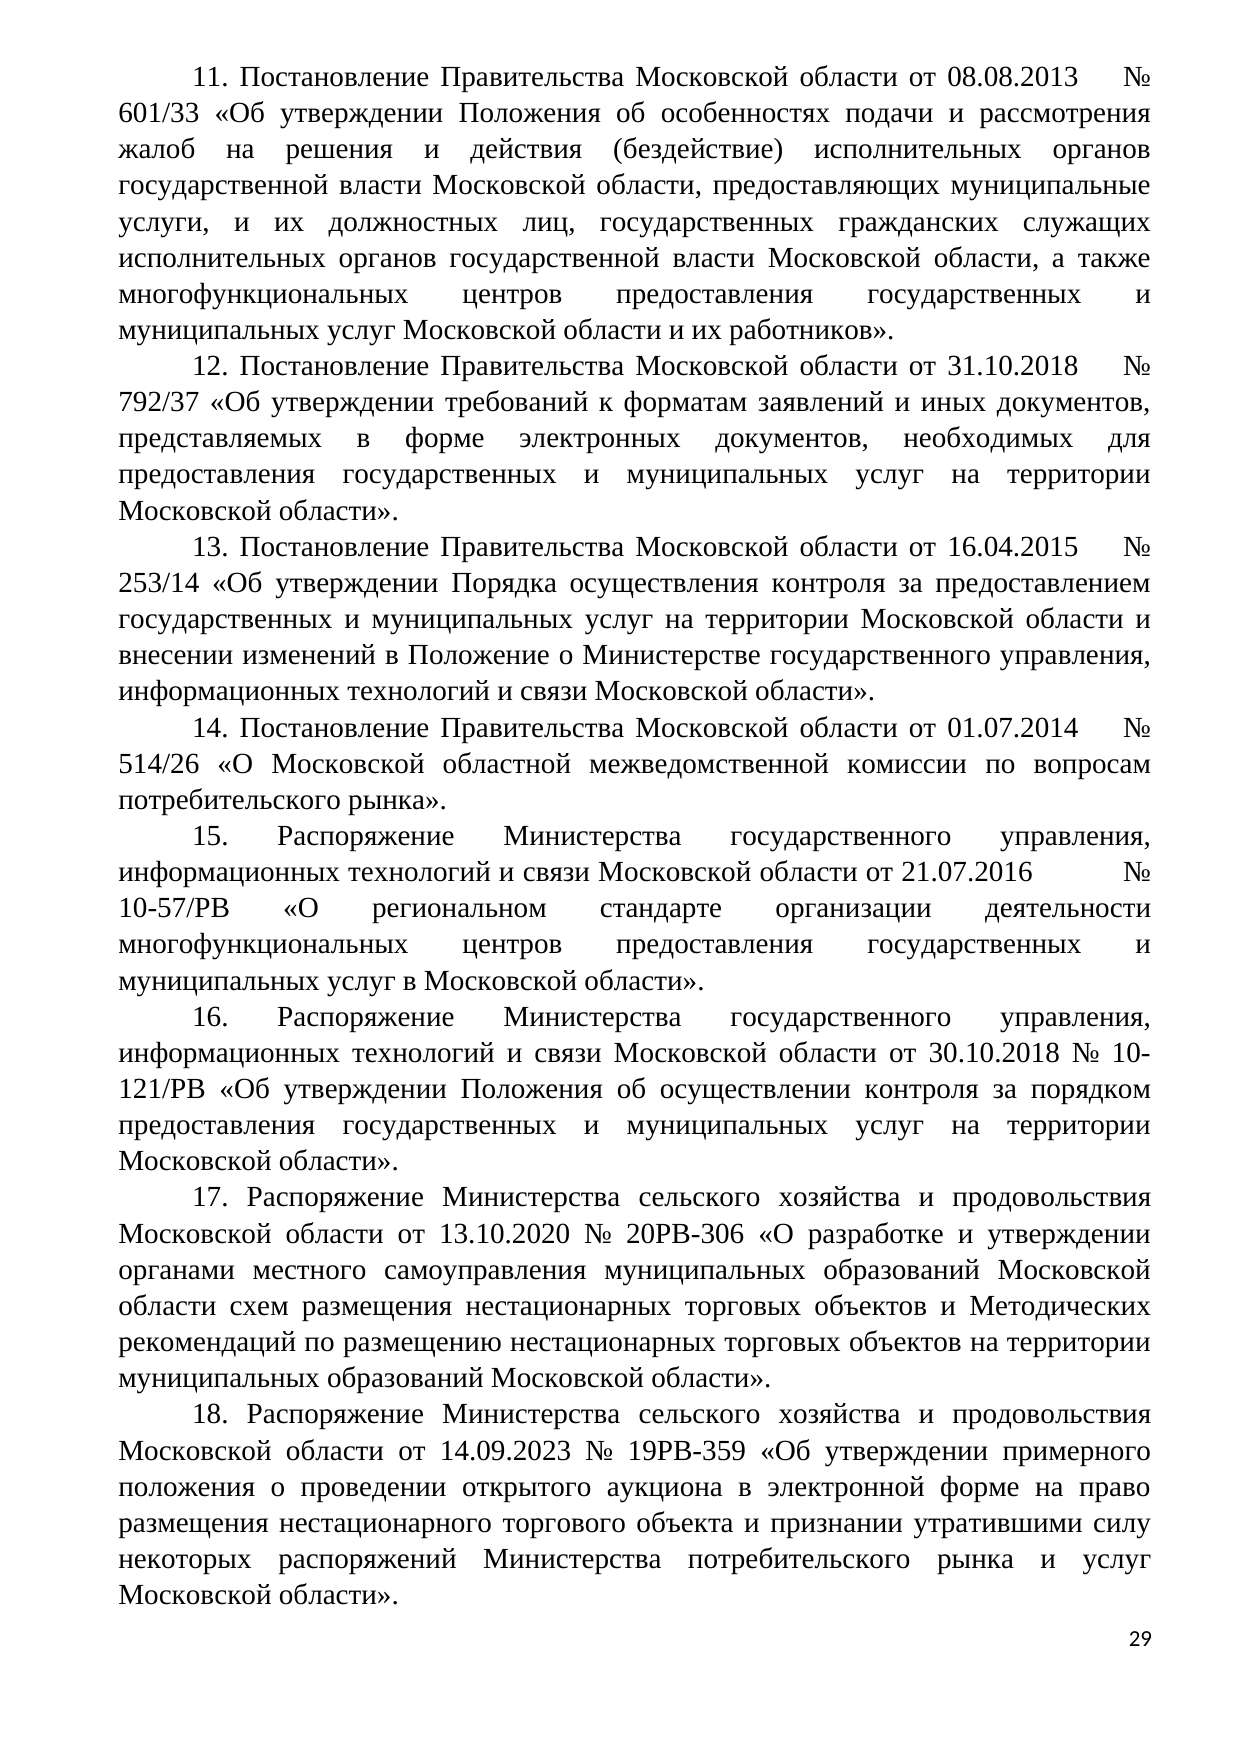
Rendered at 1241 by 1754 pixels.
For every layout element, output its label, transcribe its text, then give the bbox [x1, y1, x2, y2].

text 12. Постановление Правительства Московской области от 31.10.2018 № 792/37 «Об утверждении требований к форматам заявлений и иных документов, представляемых в форме электронных документов, необходимых для предоставления государственных и муниципальных услуг на территории Московской области». [118, 348, 1152, 526]
text 17. Распоряжение Министерства сельского хозяйства и продовольствия Московской области от 13.10.2020 № 20РВ-306 «О разработке и утверждении органами местного самоуправления муниципальных образований Московской области схем размещения нестационарных торговых объектов и Методических рекомендаций по размещению нестационарных торговых объектов на территории муниципальных образований Московской области». [118, 1179, 1152, 1394]
text 15. Распоряжение Министерства государственного управления, информационных технологий и связи Московской области от 21.07.2016 № 10-57/РВ «О региональном стандарте организации деятельности многофункциональных центров предоставления государственных и муниципальных услуг в Московской области». [118, 818, 1152, 996]
text 18. Распоряжение Министерства сельского хозяйства и продовольствия Московской области от 14.09.2023 № 19РВ-359 «Об утверждении примерного положения о проведении открытого аукциона в электронной форме на право размещения нестационарного торгового объекта и признании утратившими силу некоторых распоряжений Министерства потребительского рынка и услуг Московской области». [118, 1396, 1152, 1611]
text 11. Постановление Правительства Московской области от 08.08.2013 № 601/33 «Об утверждении Положения об особенностях подачи и рассмотрения жалоб на решения и действия (бездействие) исполнительных органов государственной власти Московской области, предоставляющих муниципальные услуги, и их должностных лиц, государственных гражданских служащих исполнительных органов государственной власти Московской области, а также многофункциональных центров предоставления государственных и муниципальных услуг Московской области и их работников». [118, 59, 1152, 346]
text 14. Постановление Правительства Московской области от 01.07.2014 № 514/26 «О Московской областной межведомственной комиссии по вопросам потребительского рынка». [118, 710, 1152, 816]
text 16. Распоряжение Министерства государственного управления, информационных технологий и связи Московской области от 30.10.2018 № 10-121/РВ «Об утверждении Положения об осуществлении контроля за порядком предоставления государственных и муниципальных услуг на территории Московской области». [118, 999, 1152, 1177]
text 13. Постановление Правительства Московской области от 16.04.2015 № 253/14 «Об утверждении Порядка осуществления контроля за предоставлением государственных и муниципальных услуг на территории Московской области и внесении изменений в Положение о Министерстве государственного управления, информационных технологий и связи Московской области». [118, 529, 1152, 707]
